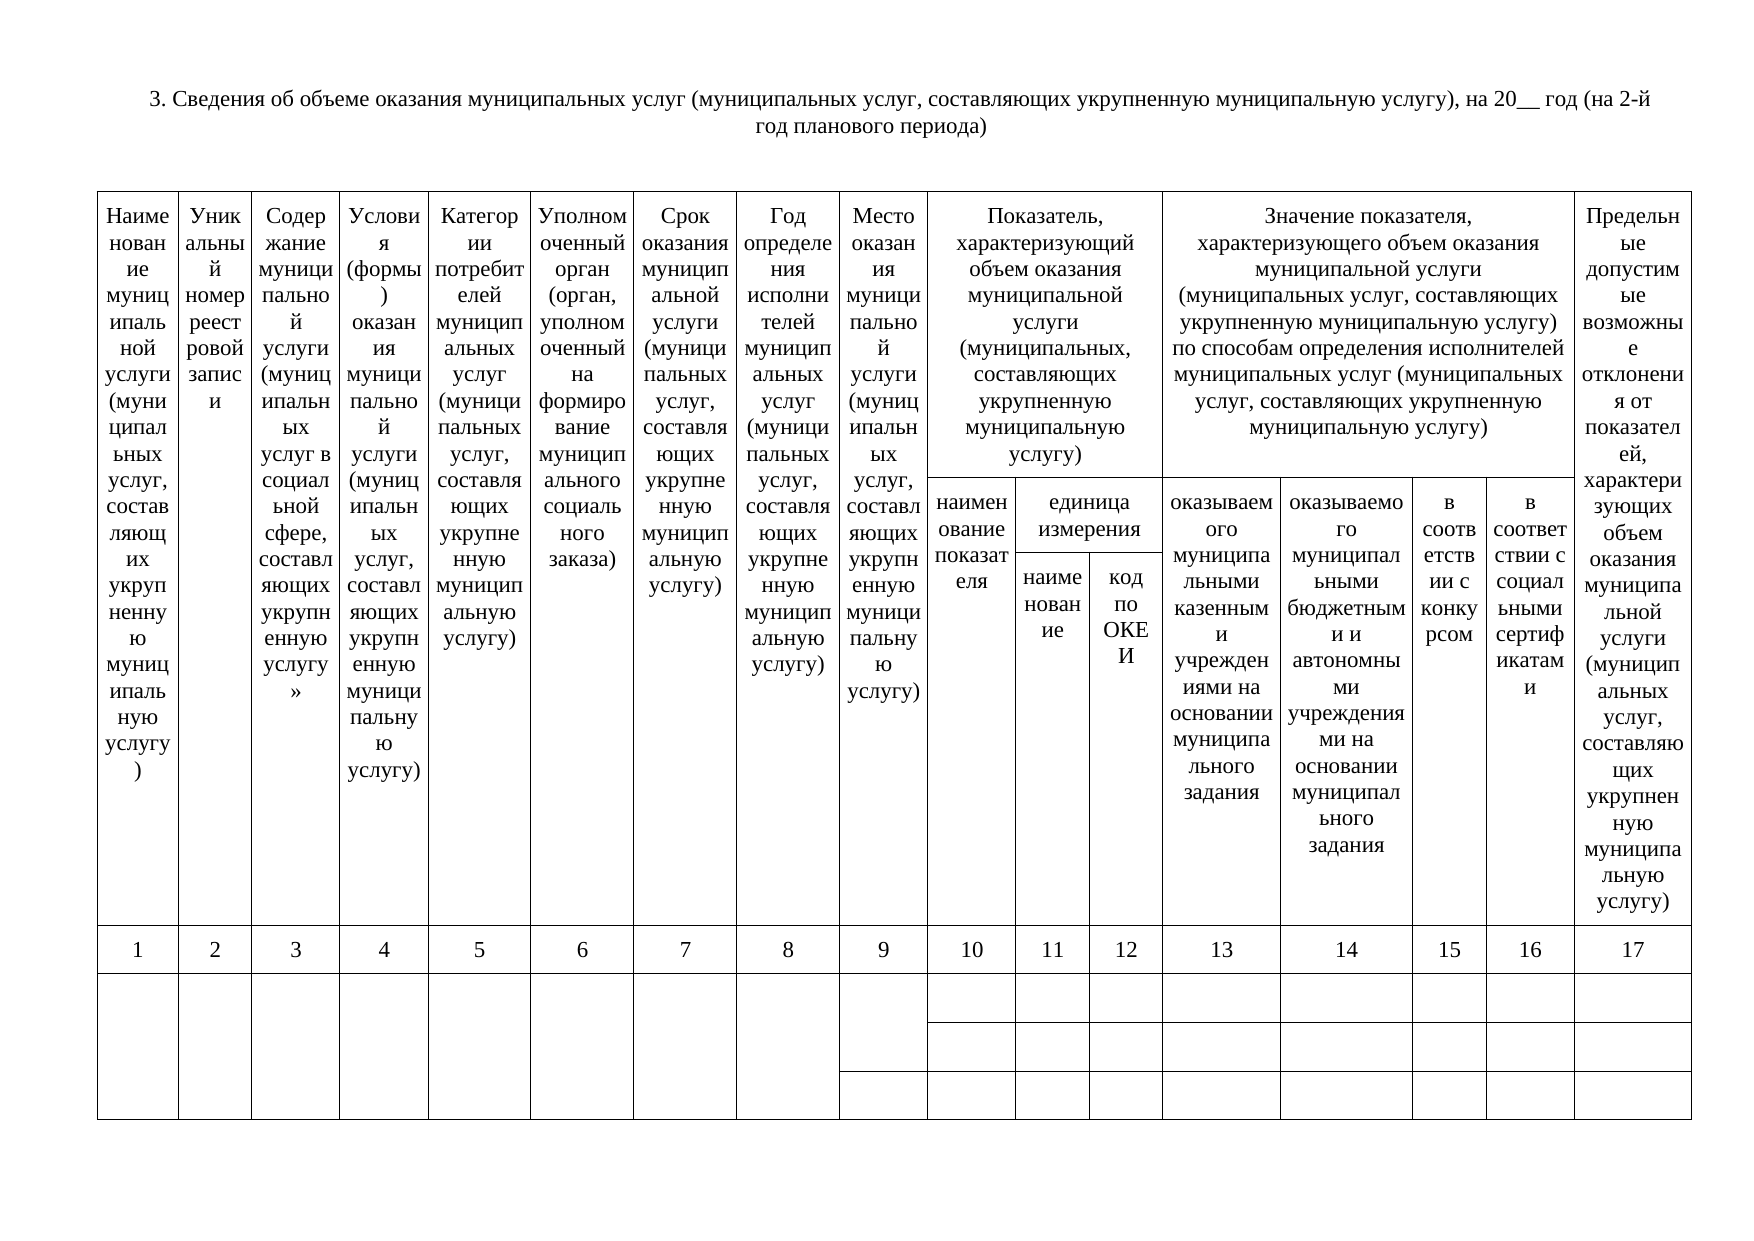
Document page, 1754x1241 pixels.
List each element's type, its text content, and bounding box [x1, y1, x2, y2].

table_cell 12 [1090, 926, 1162, 973]
table_cell в соответствии с конкурсом [1413, 478, 1486, 924]
table_cell [1413, 1072, 1486, 1119]
table_cell [1163, 974, 1280, 1022]
table_cell 9 [840, 926, 927, 973]
table_cell [928, 1072, 1015, 1119]
table_cell 6 [531, 926, 633, 973]
table_cell оказываемого муниципальными бюджетными и автономными учреждениями на основании муниципального задания [1281, 478, 1412, 924]
table_cell [1090, 1072, 1162, 1119]
table_cell 2 [179, 926, 251, 973]
table_cell [1090, 1023, 1162, 1071]
table_header Год определения исполнителей муниципальных услуг (муниципальных услуг, составляющих укрупненную муниципальную услугу) [737, 192, 839, 924]
table_cell [634, 974, 736, 1119]
table_cell наименование показателя [928, 478, 1015, 924]
table_cell [98, 974, 178, 1119]
table_cell 17 [1575, 926, 1691, 973]
table_cell [928, 974, 1015, 1022]
table_header Место оказания муниципальной услуги (муниципальных услуг, составляющих укрупненную муниципальную услугу) [840, 192, 927, 924]
table_header Уникальный номер реестровой записи [179, 192, 251, 924]
table_header Показатель, характеризующий объем оказания муниципальной услуги (муниципальных, составляющих укрупненную муниципальную услугу) [928, 192, 1162, 477]
table_cell 11 [1016, 926, 1089, 973]
table_cell [1487, 1023, 1574, 1071]
table_cell [840, 1072, 927, 1119]
table_cell 16 [1487, 926, 1574, 973]
table_cell [1281, 1023, 1412, 1071]
table_cell [252, 974, 339, 1119]
table_cell [1016, 1023, 1089, 1071]
table_cell [1016, 974, 1089, 1022]
table_cell единица измерения [1016, 478, 1162, 552]
table_header Наименование муниципальной услуги (муниципальных услуг, составляющих укрупненную муниципальную услугу) [98, 192, 178, 924]
table_header Значение показателя, характеризующего объем оказания муниципальной услуги (муниципальных услуг, составляющих укрупненную муниципальную услугу) по способам определения исполнителей муниципальных услуг (муниципальных услуг, составляющих укрупненную муниципальную услугу) [1163, 192, 1574, 477]
table_cell 13 [1163, 926, 1280, 973]
table_cell 15 [1413, 926, 1486, 973]
table_cell 14 [1281, 926, 1412, 973]
table_header Содержание муниципальной услуги (муниципальных услуг в социальной сфере, составляющих укрупненную услугу» [252, 192, 339, 924]
table_cell [1090, 974, 1162, 1022]
table_cell [1413, 1023, 1486, 1071]
table_cell [179, 974, 251, 1119]
table_cell [531, 974, 633, 1119]
table_cell наименование [1016, 553, 1089, 924]
table_cell [1487, 974, 1574, 1022]
table_cell 8 [737, 926, 839, 973]
table_cell [1575, 974, 1691, 1022]
table_header Условия (формы) оказания муниципальной услуги (муниципальных услуг, составляющих укрупненную муниципальную услугу) [340, 192, 428, 924]
table_header Предельные допустимые возможные отклонения от показателей, характеризующих объем оказания муниципальной услуги (муниципальных услуг, составляющих укрупненную муниципальную услугу) [1575, 192, 1691, 924]
table_cell [737, 974, 839, 1119]
table_header Категории потребителей муниципальных услуг (муниципальных услуг, составляющих укрупненную муниципальную услугу) [429, 192, 530, 924]
table_cell [840, 974, 927, 1071]
table_cell 4 [340, 926, 428, 973]
table_cell [1575, 1023, 1691, 1071]
table_cell 1 [98, 926, 178, 973]
text 3. Сведения об объеме оказания муниципальных услуг (муниципальных услуг, составляющих укрупненную муниципальную услугу), на 20__ год (на 2-й год планового периода) [74, 85, 1668, 138]
table_cell [429, 974, 530, 1119]
table_cell [1487, 1072, 1574, 1119]
table_cell оказываемого муниципальными казенными учреждениями на основании муниципального задания [1163, 478, 1280, 924]
table_cell [1281, 1072, 1412, 1119]
table_header Уполномоченный орган (орган, уполномоченный на формирование муниципального социального заказа) [531, 192, 633, 924]
table_cell [340, 974, 428, 1119]
table_cell 3 [252, 926, 339, 973]
table_cell в соответствии с социальными сертификатами [1487, 478, 1574, 924]
table_header Срок оказания муниципальной услуги (муниципальных услуг, составляющих укрупненную муниципальную услугу) [634, 192, 736, 924]
table_cell [1575, 1072, 1691, 1119]
table_cell 10 [928, 926, 1015, 973]
table_cell [1413, 974, 1486, 1022]
table_cell [1163, 1023, 1280, 1071]
table_cell [928, 1023, 1015, 1071]
table_cell [1016, 1072, 1089, 1119]
table_cell код по ОКЕИ [1090, 553, 1162, 924]
table_cell [1163, 1072, 1280, 1119]
table_cell 7 [634, 926, 736, 973]
table_cell 5 [429, 926, 530, 973]
table_cell [1281, 974, 1412, 1022]
